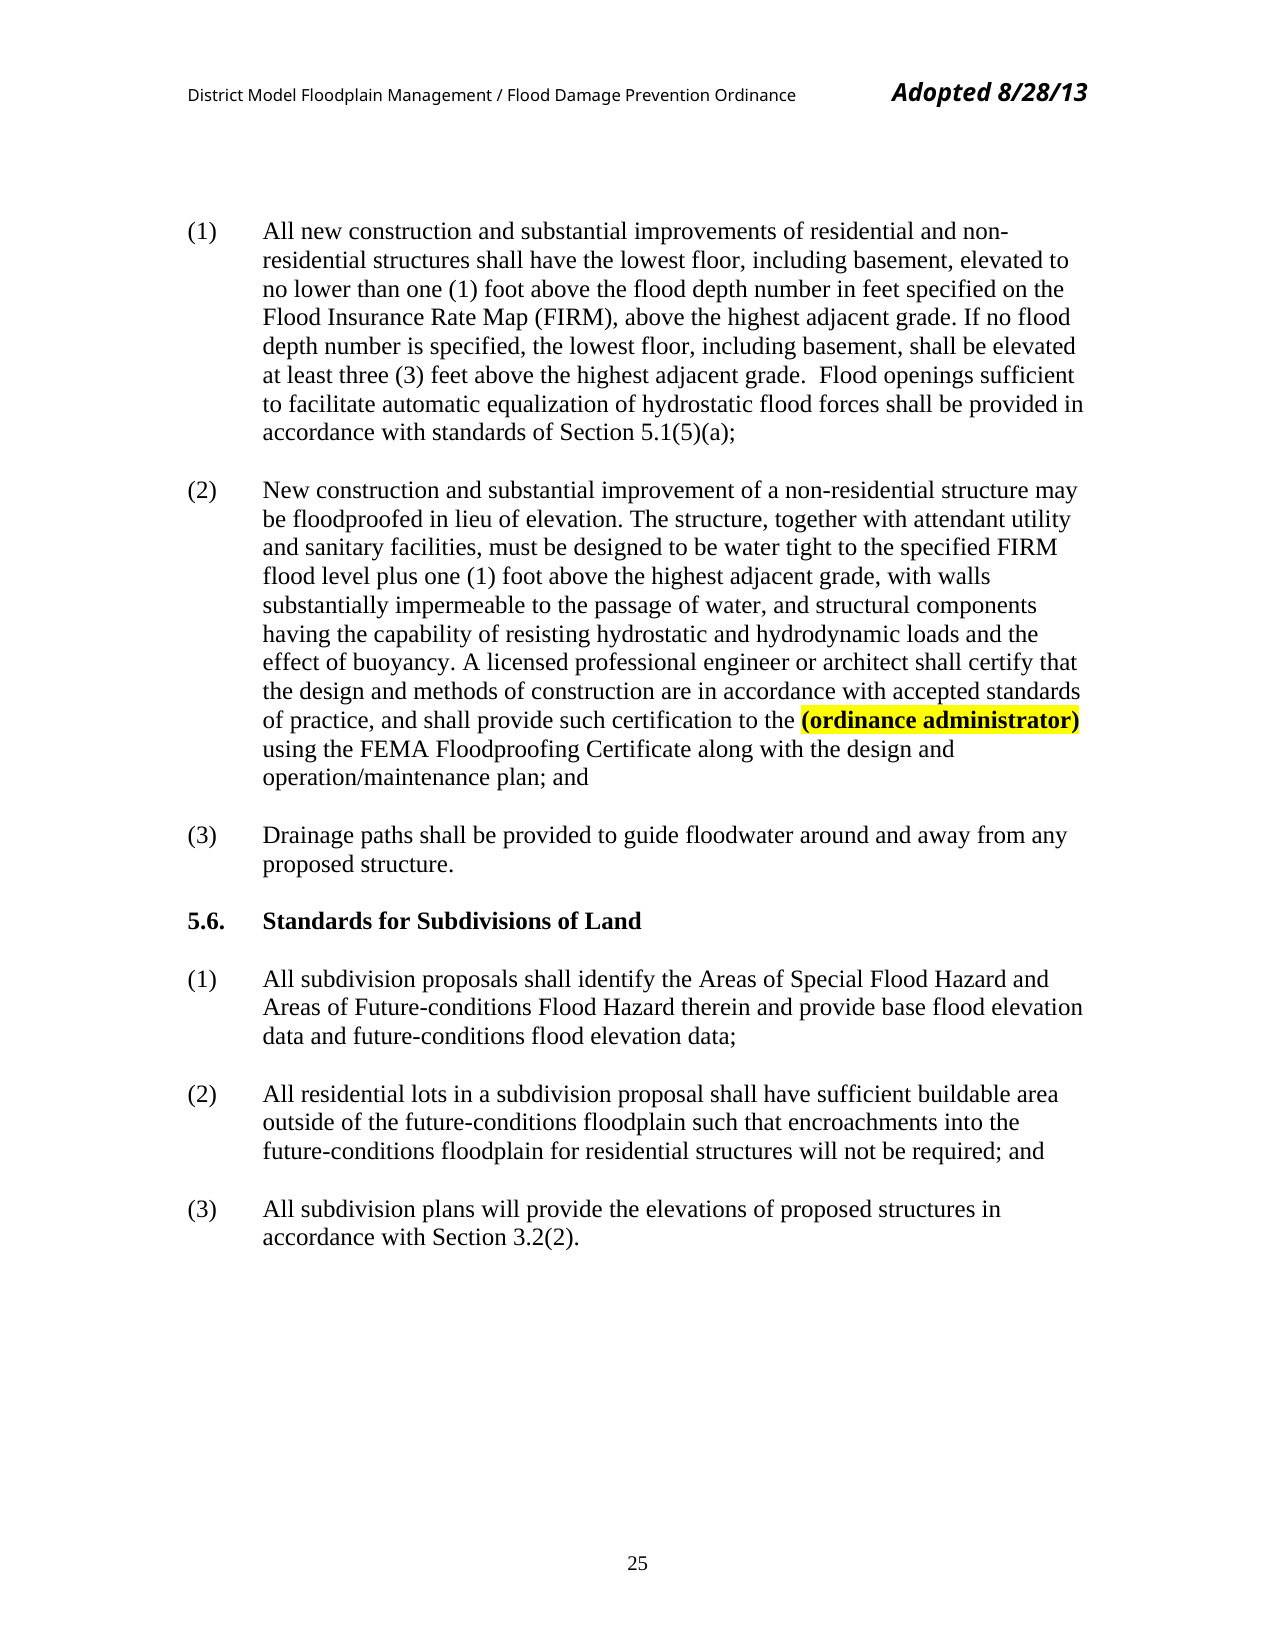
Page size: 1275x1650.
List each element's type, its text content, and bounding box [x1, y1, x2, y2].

text (1) All subdivision proposals shall identify the Areas of Special Flood Hazard and Areas of Future-conditions Flood Hazard therein and provide base flood elevation data and future-conditions flood elevation data; [187, 964, 1087, 1050]
text (3) All subdivision plans will provide the elevations of proposed structures in accordance with Section 3.2(2). [187, 1194, 1087, 1251]
text 5.6. Standards for Subdivisions of Land [187, 906, 1087, 935]
text (3) Drainage paths shall be provided to guide floodwater around and away from any proposed structure. [187, 820, 1087, 877]
text (2) New construction and substantial improvement of a non-residential structure may be floodproofed in lieu of elevation. The structure, together with attendant utility and sanitary facilities, must be designed to be water tight to the specified FIRM flood level plus one (1) foot above the highest adjacent grade, with walls substantially impermeable to the passage of water, and structural components having the capability of resisting hydrostatic and hydrodynamic loads and the effect of buoyancy. A licensed professional engineer or architect shall certify that the design and methods of construction are in accordance with accepted standards of practice, and shall provide such certification to the (ordinance administrator) using the FEMA Floodproofing Certificate along with the design and operation/maintenance plan; and [187, 475, 1087, 791]
text (1) All new construction and substantial improvements of residential and non-residential structures shall have the lowest floor, including basement, elevated to no lower than one (1) foot above the flood depth number in feet specified on the Flood Insurance Rate Map (FIRM), above the highest adjacent grade. If no flood depth number is specified, the lowest floor, including basement, shall be elevated at least three (3) feet above the highest adjacent grade. Flood openings sufficient to facilitate automatic equalization of hydrostatic flood forces shall be provided in accordance with standards of Section 5.1(5)(a); [187, 216, 1087, 446]
text (2) All residential lots in a subdivision proposal shall have sufficient buildable area outside of the future-conditions floodplain such that encroachments into the future-conditions floodplain for residential structures will not be required; and [187, 1079, 1087, 1165]
